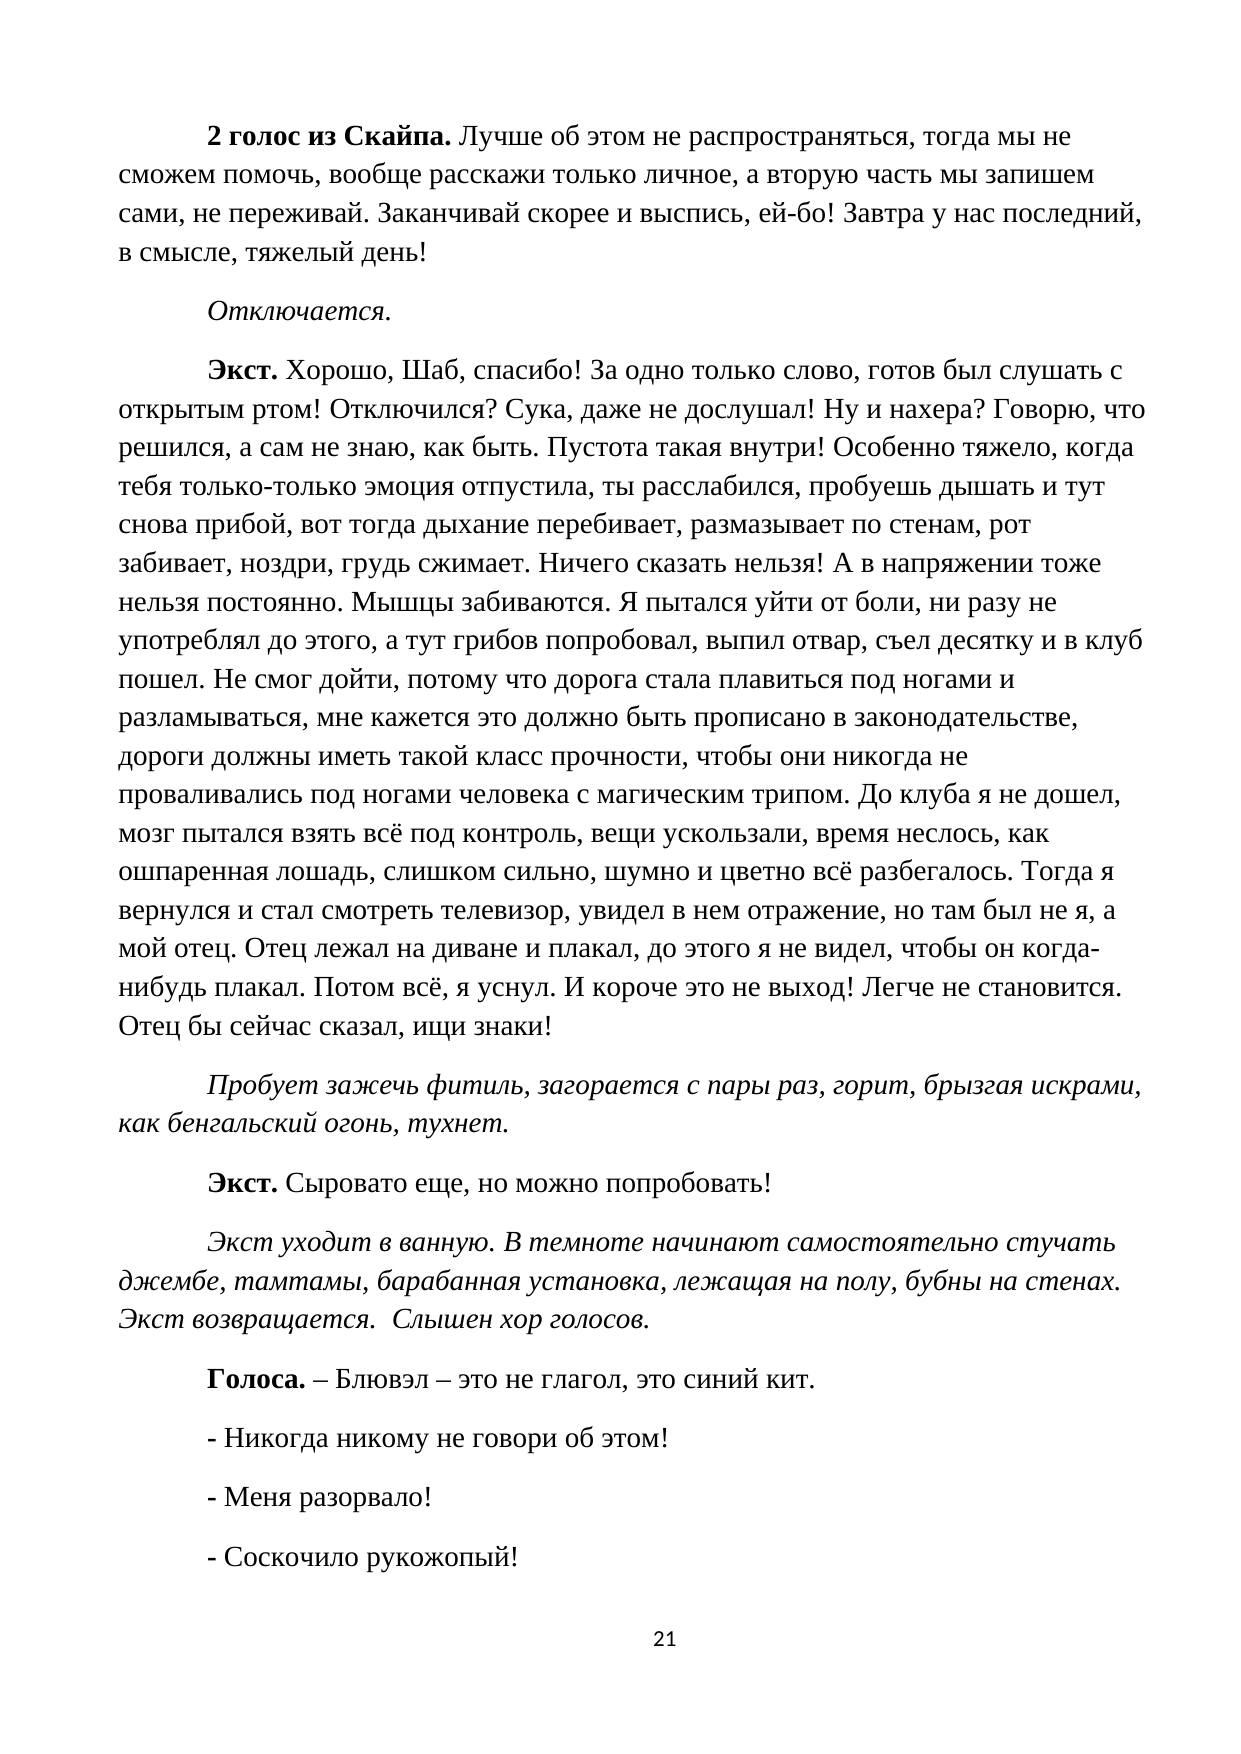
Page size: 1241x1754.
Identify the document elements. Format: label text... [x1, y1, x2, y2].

text Голоса. – Блювэл – это не глагол, это синий кит. [118, 1361, 1152, 1394]
text Экст уходит в ванную. В темноте начинают самостоятельно стучать джембе, тамтамы, барабанная установка, лежащая на полу, бубны на стенах. Экст возвращается. Слышен хор голосов. [118, 1224, 1152, 1335]
text Пробует зажечь фитиль, загорается с пары раз, горит, брызгая искрами, как бенгальский огонь, тухнет. [118, 1067, 1152, 1139]
text Отключается. [118, 293, 1152, 327]
text - Никогда никому не говори об этом! [118, 1420, 1152, 1454]
text Экст. Сыровато еще, но можно попробовать! [118, 1165, 1152, 1198]
text 2 голос из Скайпа. Лучше об этом не распространяться, тогда мы не сможем помочь, вообще расскажи только личное, а вторую часть мы запишем сами, не переживай. Заканчивай скорее и выспись, ей-бо! Завтра у нас последний, в смысле, тяжелый день! [118, 118, 1152, 267]
text - Меня разорвало! [118, 1479, 1152, 1513]
text Экст. Хорошо, Шаб, спасибо! За одно только слово, готов был слушать с открытым ртом! Отключился? Сука, даже не дослушал! Ну и нахера? Говорю, что решился, а сам не знаю, как быть. Пустота такая внутри! Особенно тяжело, когда тебя только-только эмоция отпустила, ты расслабился, пробуешь дышать и тут снова прибой, вот тогда дыхание перебивает, размазывает по стенам, рот забивает, ноздри, грудь сжимает. Ничего сказать нельзя! А в напряжении тоже нельзя постоянно. Мышцы забиваются. Я пытался уйти от боли, ни разу не употреблял до этого, а тут грибов попробовал, выпил отвар, съел десятку и в клуб пошел. Не смог дойти, потому что дорога стала плавиться под ногами и разламываться, мне кажется это должно быть прописано в законодательстве, дороги должны иметь такой класс прочности, чтобы они никогда не проваливались под ногами человека с магическим трипом. До клуба я не дошел, мозг пытался взять всё под контроль, вещи ускользали, время неслось, как ошпаренная лошадь, слишком сильно, шумно и цветно всё разбегалось. Тогда я вернулся и стал смотреть телевизор, увидел в нем отражение, но там был не я, а мой отец. Отец лежал на диване и плакал, до этого я не видел, чтобы он когда-нибудь плакал. Потом всё, я уснул. И короче это не выход! Легче не становится. Отец бы сейчас сказал, ищи знаки! [118, 352, 1152, 1041]
text - Соскочило рукожопый! [118, 1539, 1152, 1572]
